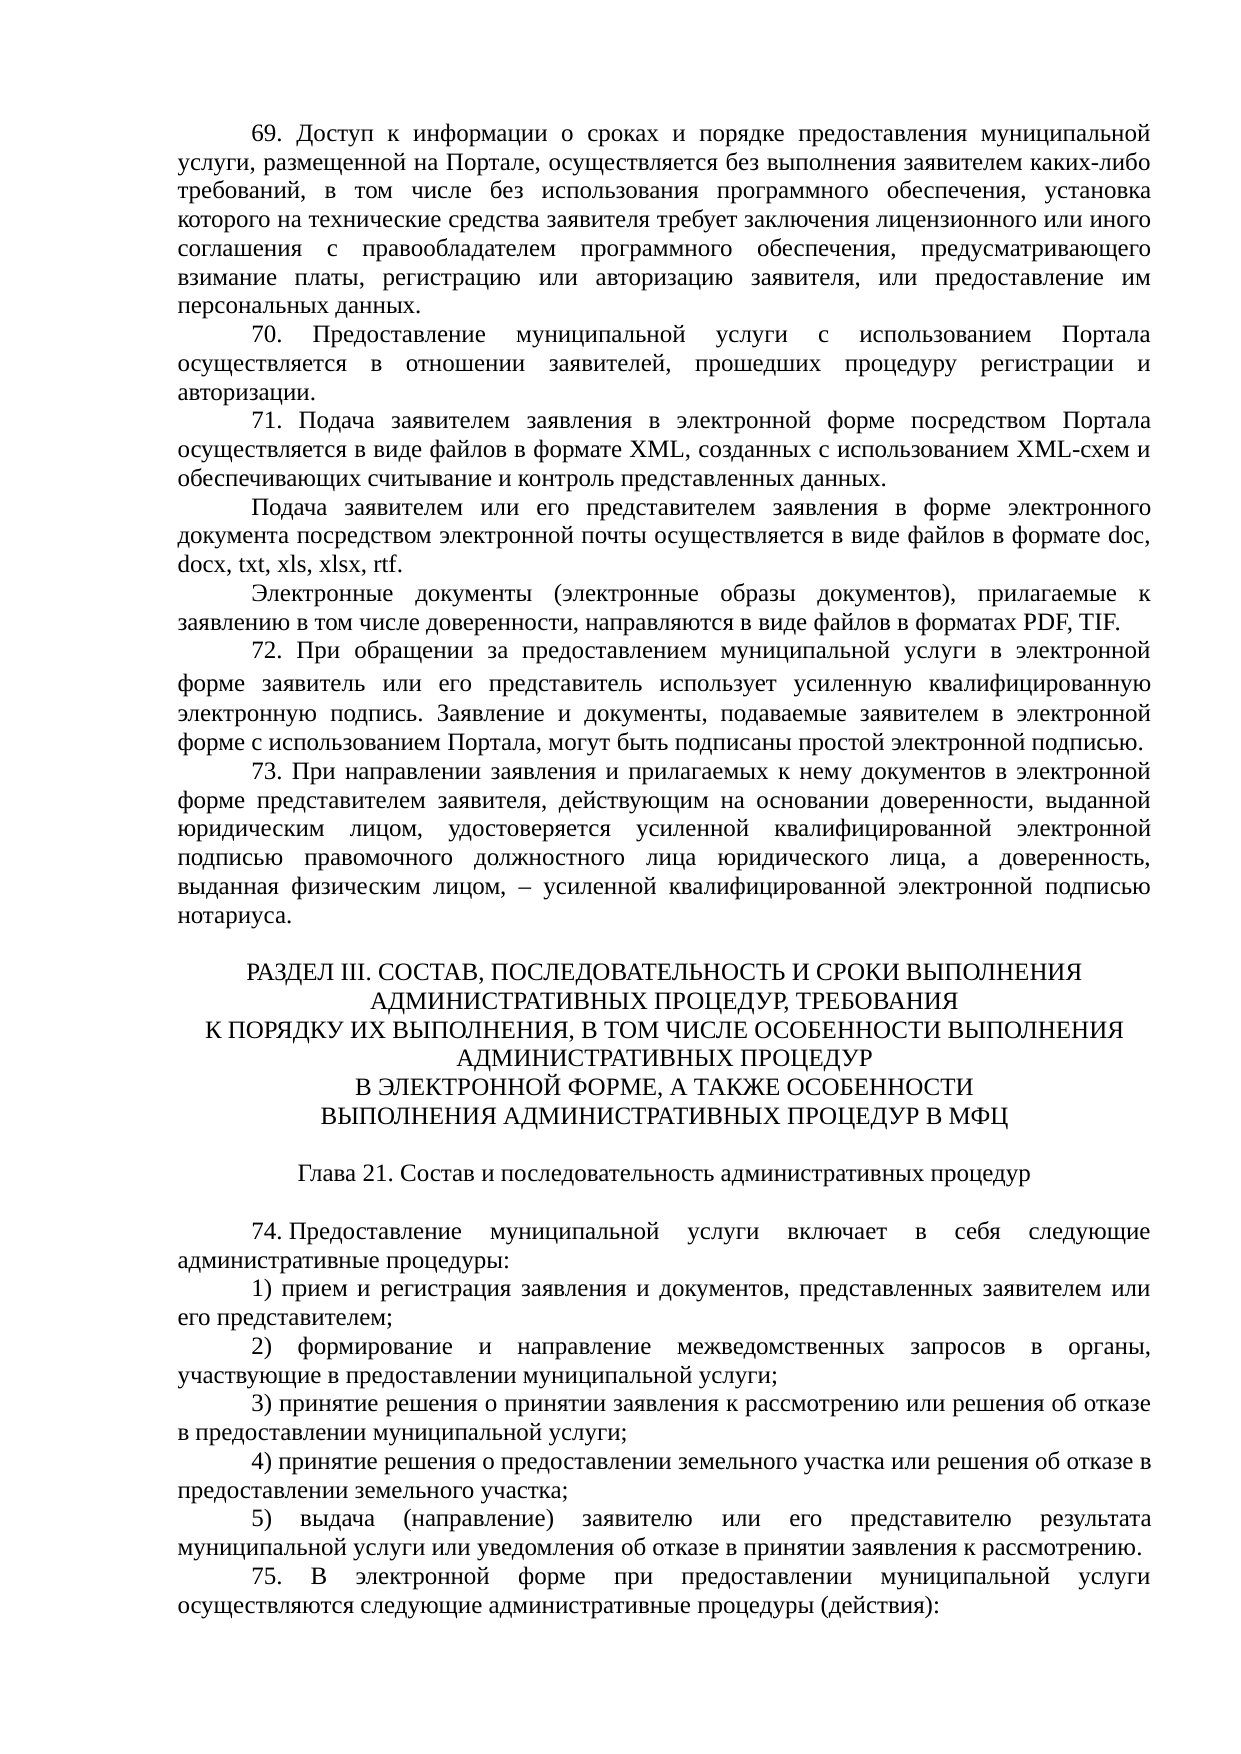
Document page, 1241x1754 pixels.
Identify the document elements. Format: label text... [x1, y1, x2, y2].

text Подача заявителем или его представителем заявления в форме электронного документа посредством электронной почты осуществляется в виде файлов в формате doc, docx, txt, xls, xlsx, rtf. [177, 492, 1152, 578]
text 72. При обращении за предоставлением муниципальной услуги в электронной форме заявитель или его представитель использует усиленную квалифицированную электронную подпись. Заявление и документы, подаваемые заявителем в электронной форме с использованием Портала, могут быть подписаны простой электронной подписью. [177, 636, 1152, 756]
text Глава 21. Состав и последовательность административных процедур [177, 1158, 1152, 1187]
text 71. Подача заявителем заявления в электронной форме посредством Портала осуществляется в виде файлов в формате XML, созданных с использованием XML-схем и обеспечивающих считывание и контроль представленных данных. [177, 406, 1152, 492]
text РАЗДЕЛ III. СОСТАВ, ПОСЛЕДОВАТЕЛЬНОСТЬ И СРОКИ ВЫПОЛНЕНИЯ АДМИНИСТРАТИВНЫХ ПРОЦЕДУР, ТРЕБОВАНИЯ К ПОРЯДКУ ИХ ВЫПОЛНЕНИЯ, В ТОМ ЧИСЛЕ ОСОБЕННОСТИ ВЫПОЛНЕНИЯ АДМИНИСТРАТИВНЫХ ПРОЦЕДУР В ЭЛЕКТРОННОЙ ФОРМЕ, А ТАКЖЕ ОСОБЕННОСТИ ВЫПОЛНЕНИЯ АДМИНИСТРАТИВНЫХ ПРОЦЕДУР В МФЦ [177, 957, 1152, 1130]
text 5) выдача (направление) заявителю или его представителю результата муниципальной услуги или уведомления об отказе в принятии заявления к рассмотрению. [177, 1503, 1152, 1561]
text Электронные документы (электронные образы документов), прилагаемые к заявлению в том числе доверенности, направляются в виде файлов в форматах PDF, TIF. [177, 578, 1152, 636]
text 3) принятие решения о принятии заявления к рассмотрению или решения об отказе в предоставлении муниципальной услуги; [177, 1388, 1152, 1446]
text 69. Доступ к информации о сроках и порядке предоставления муниципальной услуги, размещенной на Портале, осуществляется без выполнения заявителем каких-либо требований, в том числе без использования программного обеспечения, установка которого на технические средства заявителя требует заключения лицензионного или иного соглашения с правообладателем программного обеспечения, предусматривающего взимание платы, регистрацию или авторизацию заявителя, или предоставление им персональных данных. [177, 118, 1152, 319]
text 75. В электронной форме при предоставлении муниципальной услуги осуществляются следующие административные процедуры (действия): [177, 1561, 1152, 1618]
text 70. Предоставление муниципальной услуги с использованием Портала осуществляется в отношении заявителей, прошедших процедуру регистрации и авторизации. [177, 319, 1152, 406]
text 4) принятие решения о предоставлении земельного участка или решения об отказе в предоставлении земельного участка; [177, 1446, 1152, 1503]
text 2) формирование и направление межведомственных запросов в органы, участвующие в предоставлении муниципальной услуги; [177, 1331, 1152, 1388]
text 74. Предоставление муниципальной услуги включает в себя следующие административные процедуры: [177, 1216, 1152, 1273]
text 73. При направлении заявления и прилагаемых к нему документов в электронной форме представителем заявителя, действующим на основании доверенности, выданной юридическим лицом, удостоверяется усиленной квалифицированной электронной подписью правомочного должностного лица юридического лица, а доверенность, выданная физическим лицом, – усиленной квалифицированной электронной подписью нотариуса. [177, 756, 1152, 928]
text 1) прием и регистрация заявления и документов, представленных заявителем или его представителем; [177, 1273, 1152, 1331]
